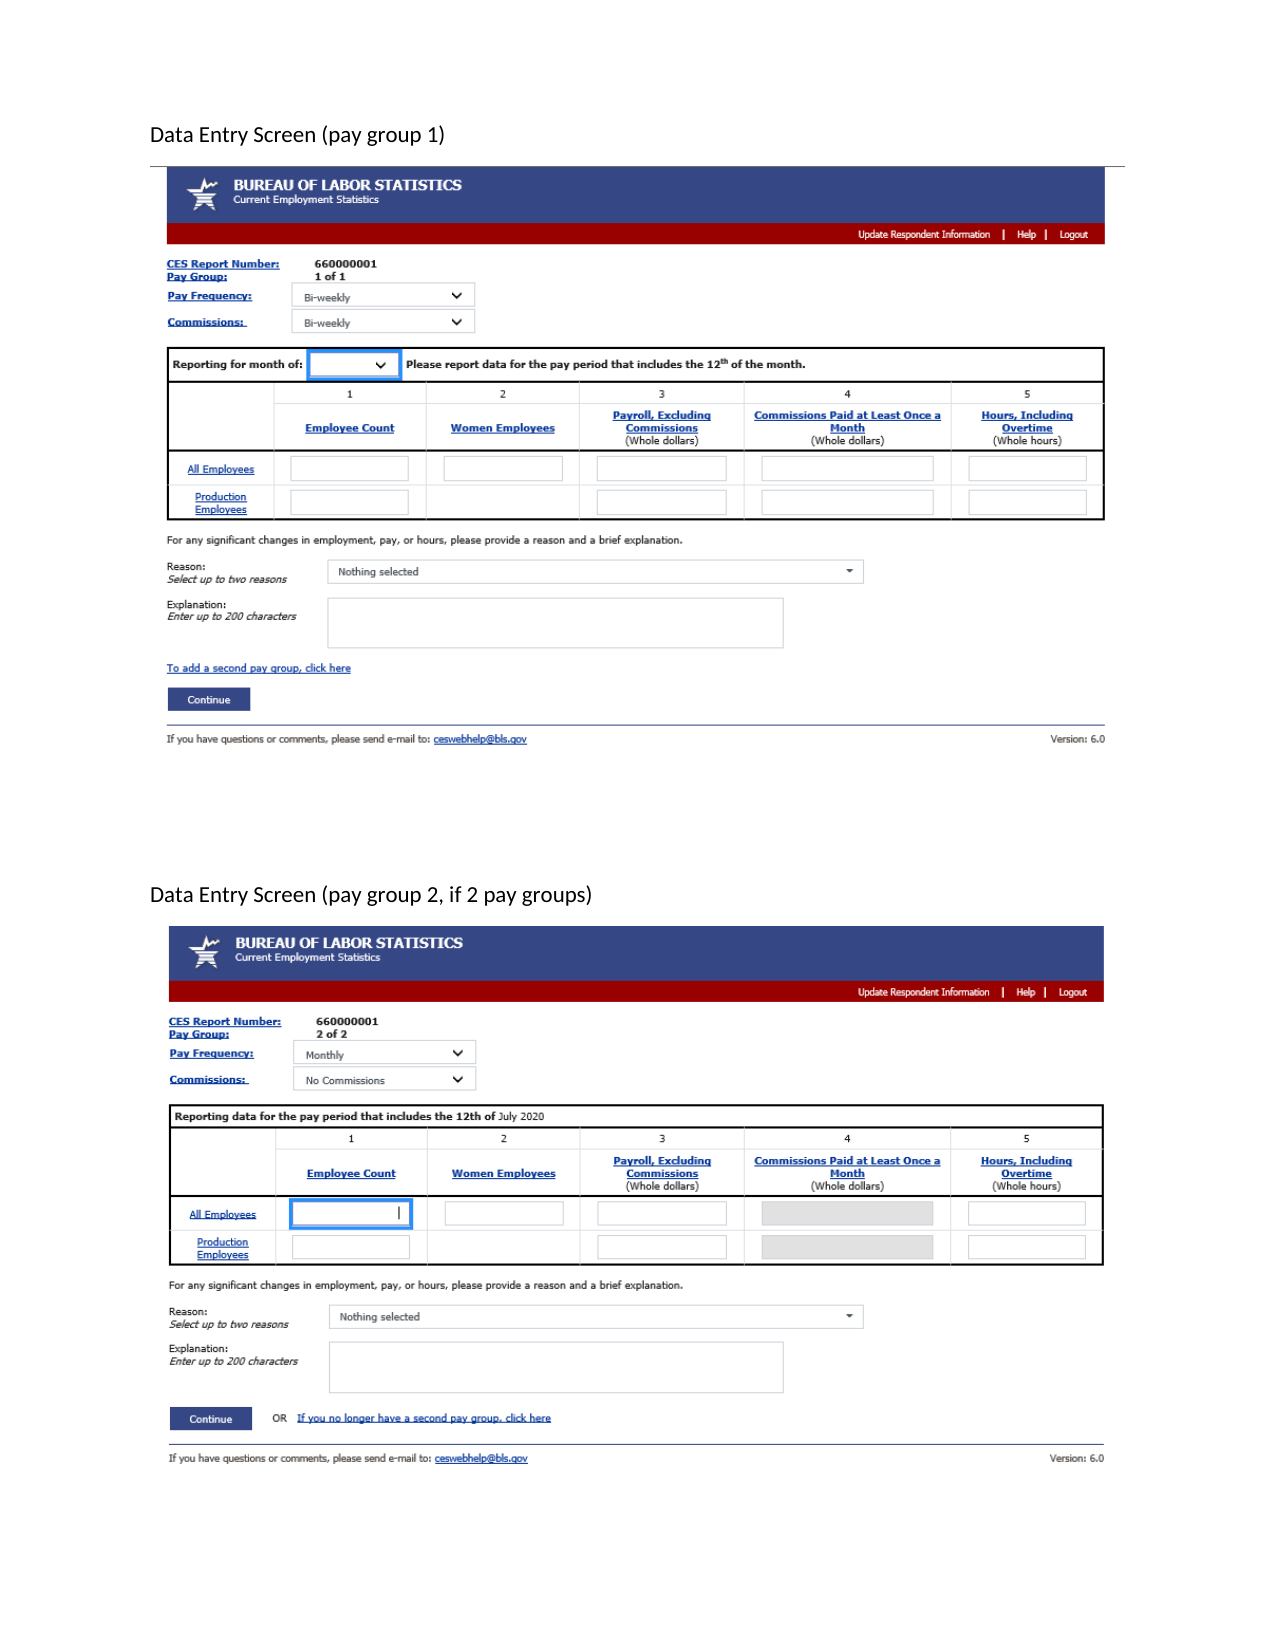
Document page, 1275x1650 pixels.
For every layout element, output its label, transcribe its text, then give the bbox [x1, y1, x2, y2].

text Data Entry Screen (pay group 2, if 2 pay groups) [150, 880, 1125, 908]
picture [150, 926, 1125, 1484]
picture [150, 166, 1125, 768]
text Data Entry Screen (pay group 1) [150, 120, 1125, 148]
